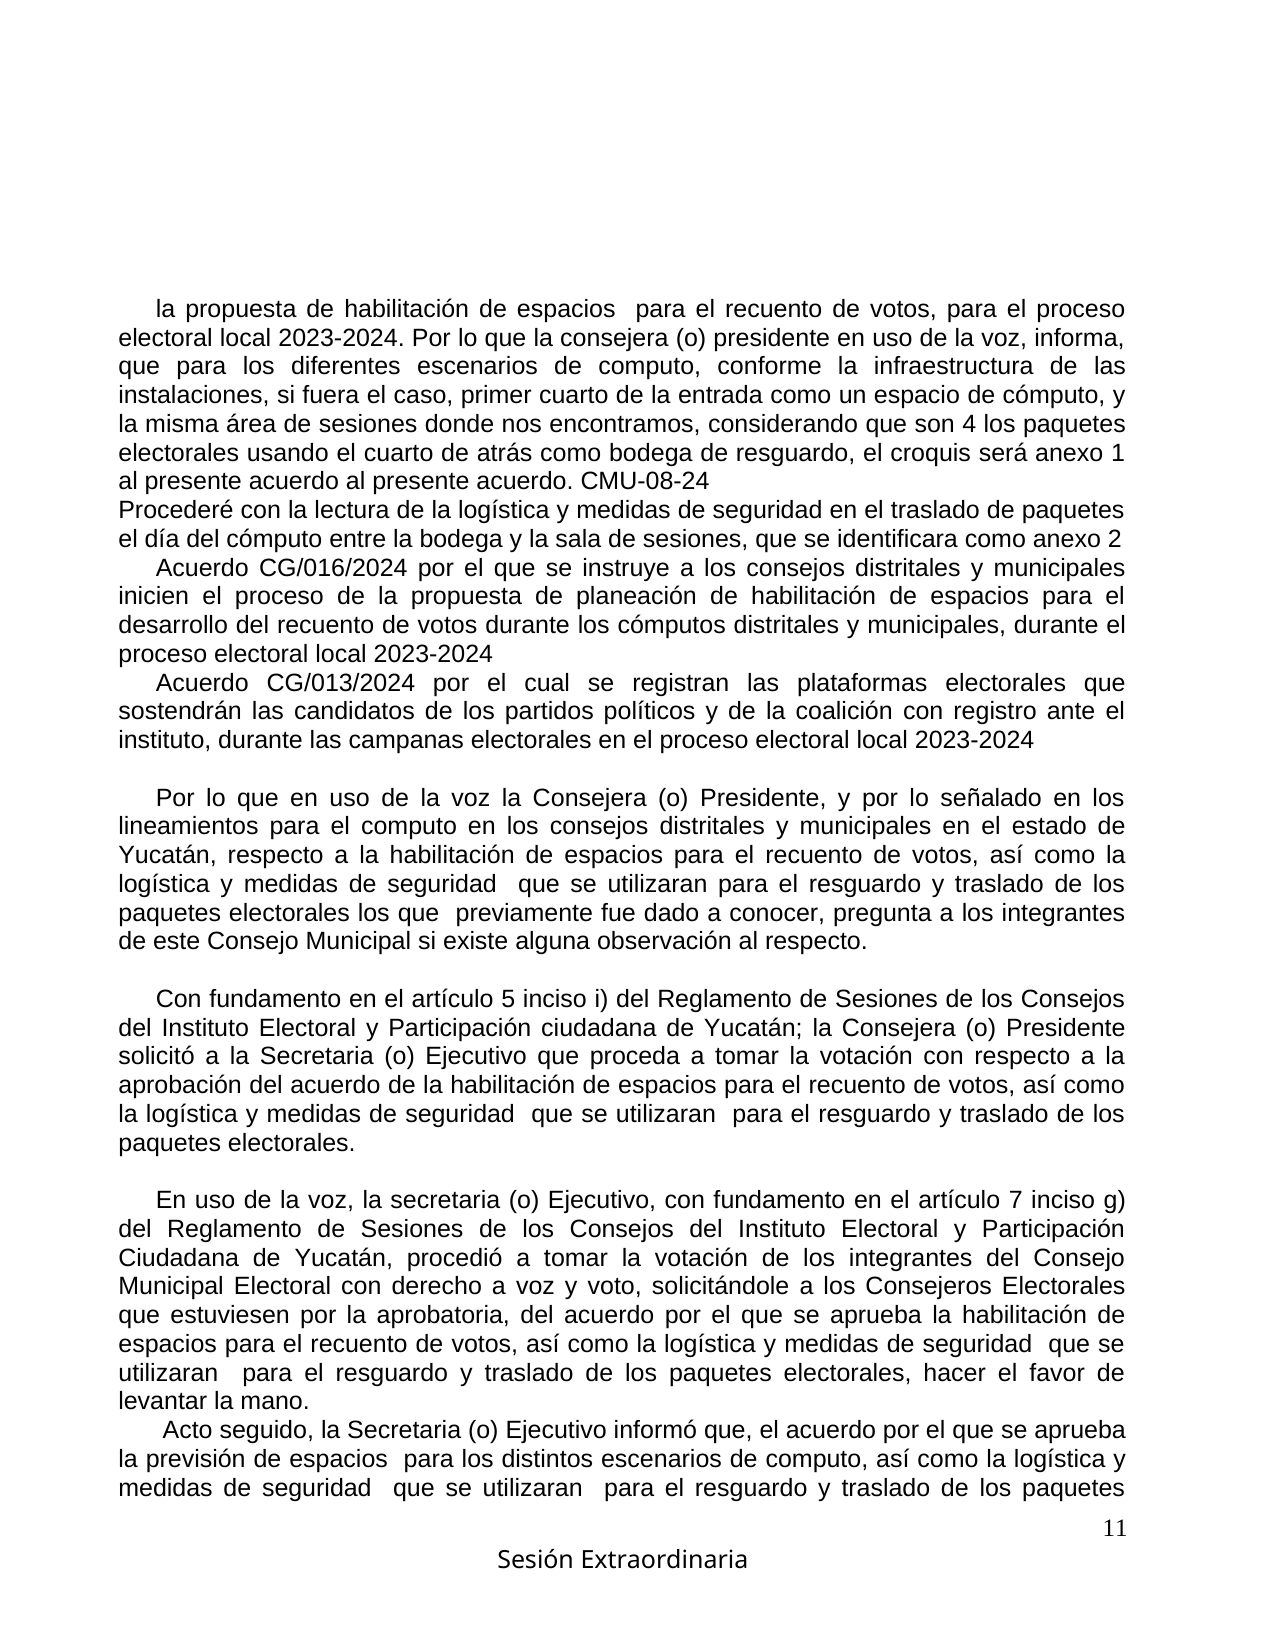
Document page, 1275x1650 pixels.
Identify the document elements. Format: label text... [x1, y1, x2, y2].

text la propuesta de habilitación de espacios para el recuento de votos, para el proceso electoral local 2023-2024. Por lo que la consejera (o) presidente en uso de la voz, informa, que para los diferentes escenarios de computo, conforme la infraestructura de las instalaciones, si fuera el caso, primer cuarto de la entrada como un espacio de cómputo, y la misma área de sesiones donde nos encontramos, considerando que son 4 los paquetes electorales usando el cuarto de atrás como bodega de resguardo, el croquis será anexo 1 al presente acuerdo al presente acuerdo. CMU-08-24 [118, 294, 1127, 495]
text Acuerdo CG/016/2024 por el que se instruye a los consejos distritales y municipales inicien el proceso de la propuesta de planeación de habilitación de espacios para el desarrollo del recuento de votos durante los cómputos distritales y municipales, durante el proceso electoral local 2023-2024 [118, 552, 1127, 667]
text Acuerdo CG/013/2024 por el cual se registran las plataformas electorales que sostendrán las candidatos de los partidos políticos y de la coalición con registro ante el instituto, durante las campanas electorales en el proceso electoral local 2023-2024 [118, 667, 1127, 754]
text Por lo que en uso de la voz la Consejera (o) Presidente, y por lo señalado en los lineamientos para el computo en los consejos distritales y municipales en el estado de Yucatán, respecto a la habilitación de espacios para el recuento de votos, así como la logística y medidas de seguridad que se utilizaran para el resguardo y traslado de los paquetes electorales los que previamente fue dado a conocer, pregunta a los integrantes de este Consejo Municipal si existe alguna observación al respecto. [118, 782, 1127, 955]
text Procederé con la lectura de la logística y medidas de seguridad en el traslado de paquetes el día del cómputo entre la bodega y la sala de sesiones, que se identificara como anexo 2 [118, 495, 1127, 552]
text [118, 1415, 1127, 1501]
text Con fundamento en el artículo 5 inciso i) del Reglamento de Sesiones de los Consejos del Instituto Electoral y Participación ciudadana de Yucatán; la Consejera (o) Presidente solicitó a la Secretaria (o) Ejecutivo que proceda a tomar la votación con respecto a la aprobación del acuerdo de la habilitación de espacios para el recuento de votos, así como la logística y medidas de seguridad que se utilizaran para el resguardo y traslado de los paquetes electorales. [118, 984, 1127, 1156]
text En uso de la voz, la secretaria (o) Ejecutivo, con fundamento en el artículo 7 inciso g) del Reglamento de Sesiones de los Consejos del Instituto Electoral y Participación Ciudadana de Yucatán, procedió a tomar la votación de los integrantes del Consejo Municipal Electoral con derecho a voz y voto, solicitándole a los Consejeros Electorales que estuviesen por la aprobatoria, del acuerdo por el que se aprueba la habilitación de espacios para el recuento de votos, así como la logística y medidas de seguridad que se utilizaran para el resguardo y traslado de los paquetes electorales, hacer el favor de levantar la mano. [118, 1185, 1127, 1415]
